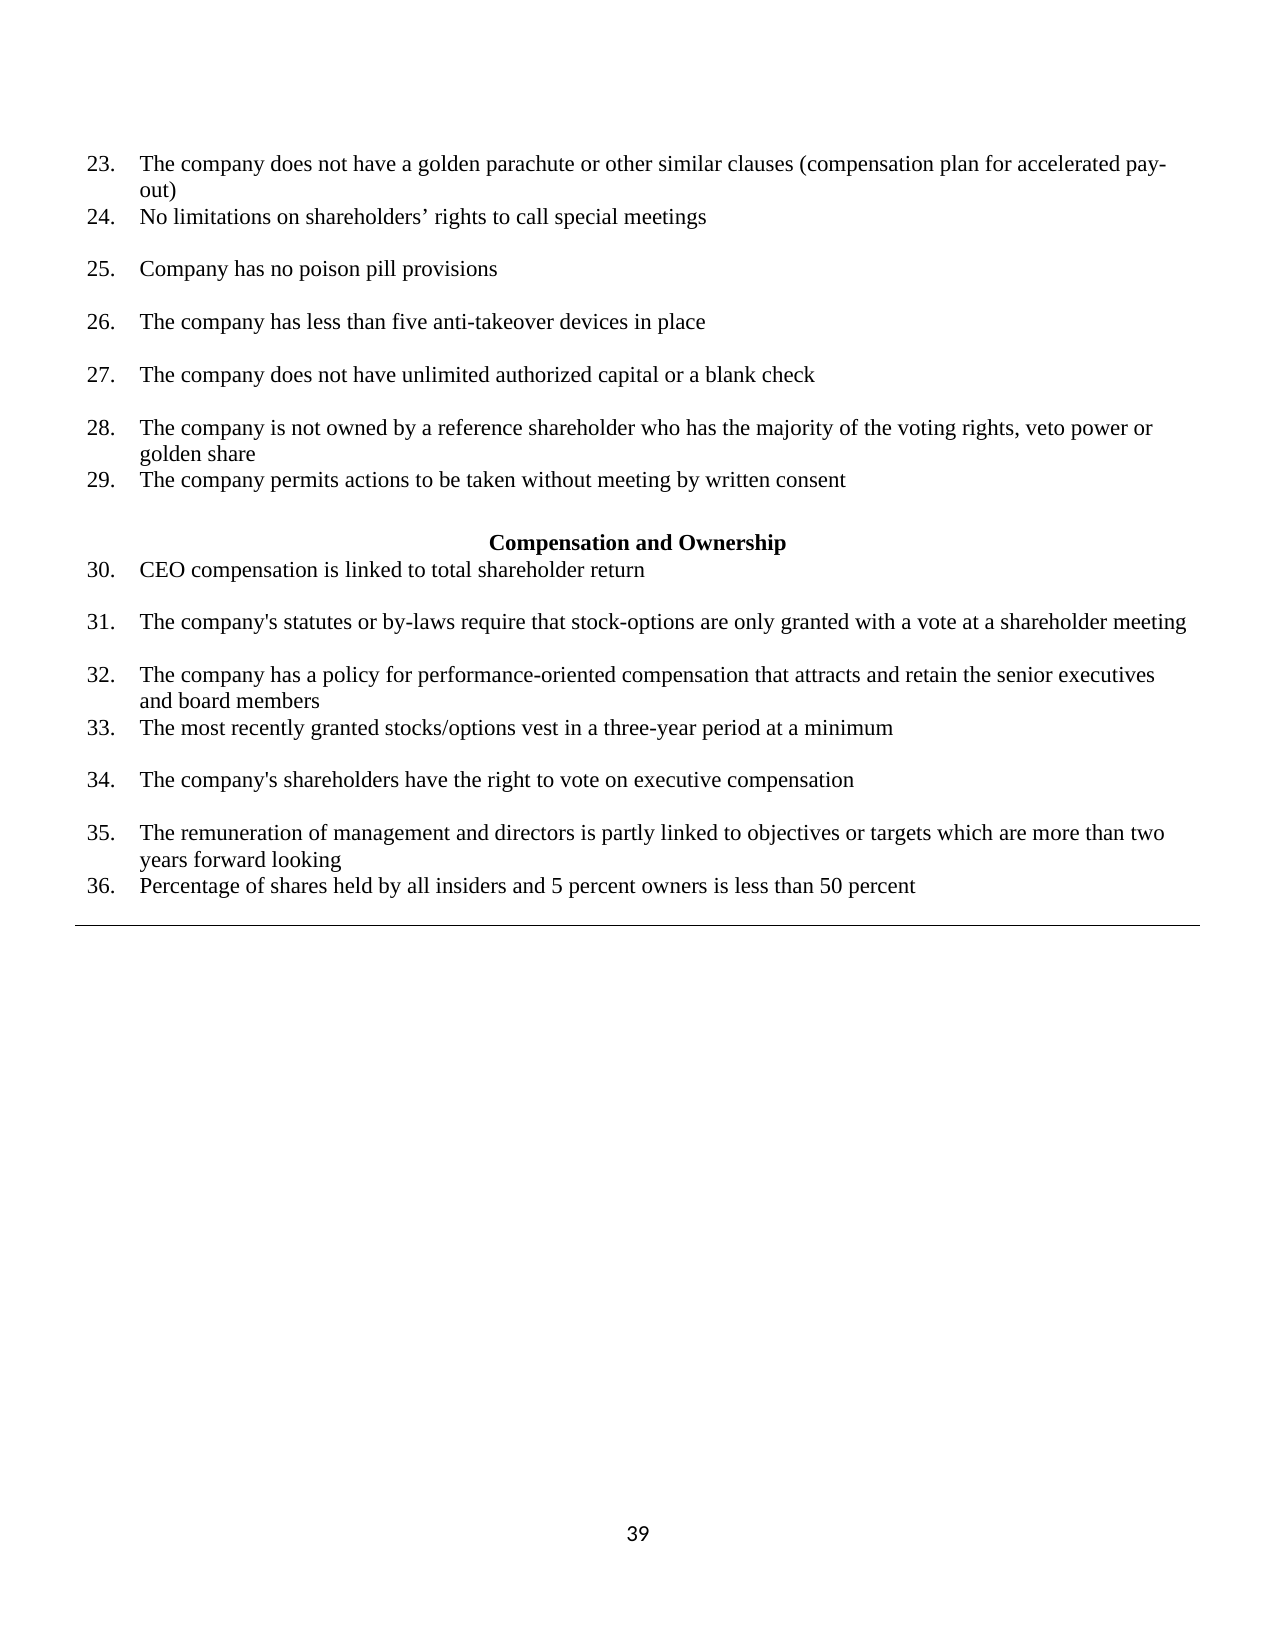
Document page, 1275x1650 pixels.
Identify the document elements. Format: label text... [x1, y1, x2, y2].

table_cell Percentage of shares held by all insiders and 5 percent owners is less than 50 percent [128, 872, 1200, 925]
table_cell The company permits actions to be taken without meeting by written consent [128, 466, 1200, 519]
table_cell The company has less than five anti-takeover devices in place [128, 308, 1200, 361]
table_cell [75, 308, 128, 361]
table_cell The company has a policy for performance-oriented compensation that attracts and retain the senior executives and board members [128, 661, 1200, 714]
table_cell [75, 819, 128, 872]
table_cell [75, 556, 128, 608]
table_cell [75, 150, 128, 203]
table_cell The remuneration of management and directors is partly linked to objectives or targets which are more than two years forward looking [128, 819, 1200, 872]
table_cell [75, 361, 128, 413]
table_cell The company does not have unlimited authorized capital or a blank check [128, 361, 1200, 413]
table_cell [75, 466, 128, 519]
table_cell CEO compensation is linked to total shareholder return [128, 556, 1200, 608]
table_cell The company's statutes or by-laws require that stock-options are only granted with a vote at a shareholder meeting [128, 609, 1200, 661]
table_cell [75, 609, 128, 661]
table_cell Compensation and Ownership [75, 519, 1200, 556]
table_cell [75, 767, 128, 819]
table_cell [75, 872, 128, 925]
table_cell [75, 203, 128, 255]
table_cell The company does not have a golden parachute or other similar clauses (compensation plan for accelerated pay-out) [128, 150, 1200, 203]
table_cell [75, 414, 128, 466]
table_cell The company is not owned by a reference shareholder who has the majority of the voting rights, veto power or golden share [128, 414, 1200, 466]
table_cell The company's shareholders have the right to vote on executive compensation [128, 767, 1200, 819]
table_cell [75, 661, 128, 714]
table_cell The most recently granted stocks/options vest in a three-year period at a minimum [128, 714, 1200, 767]
table_cell No limitations on shareholders’ rights to call special meetings [128, 203, 1200, 255]
table_cell Company has no poison pill provisions [128, 255, 1200, 308]
table_cell [75, 714, 128, 767]
table_cell [75, 255, 128, 308]
